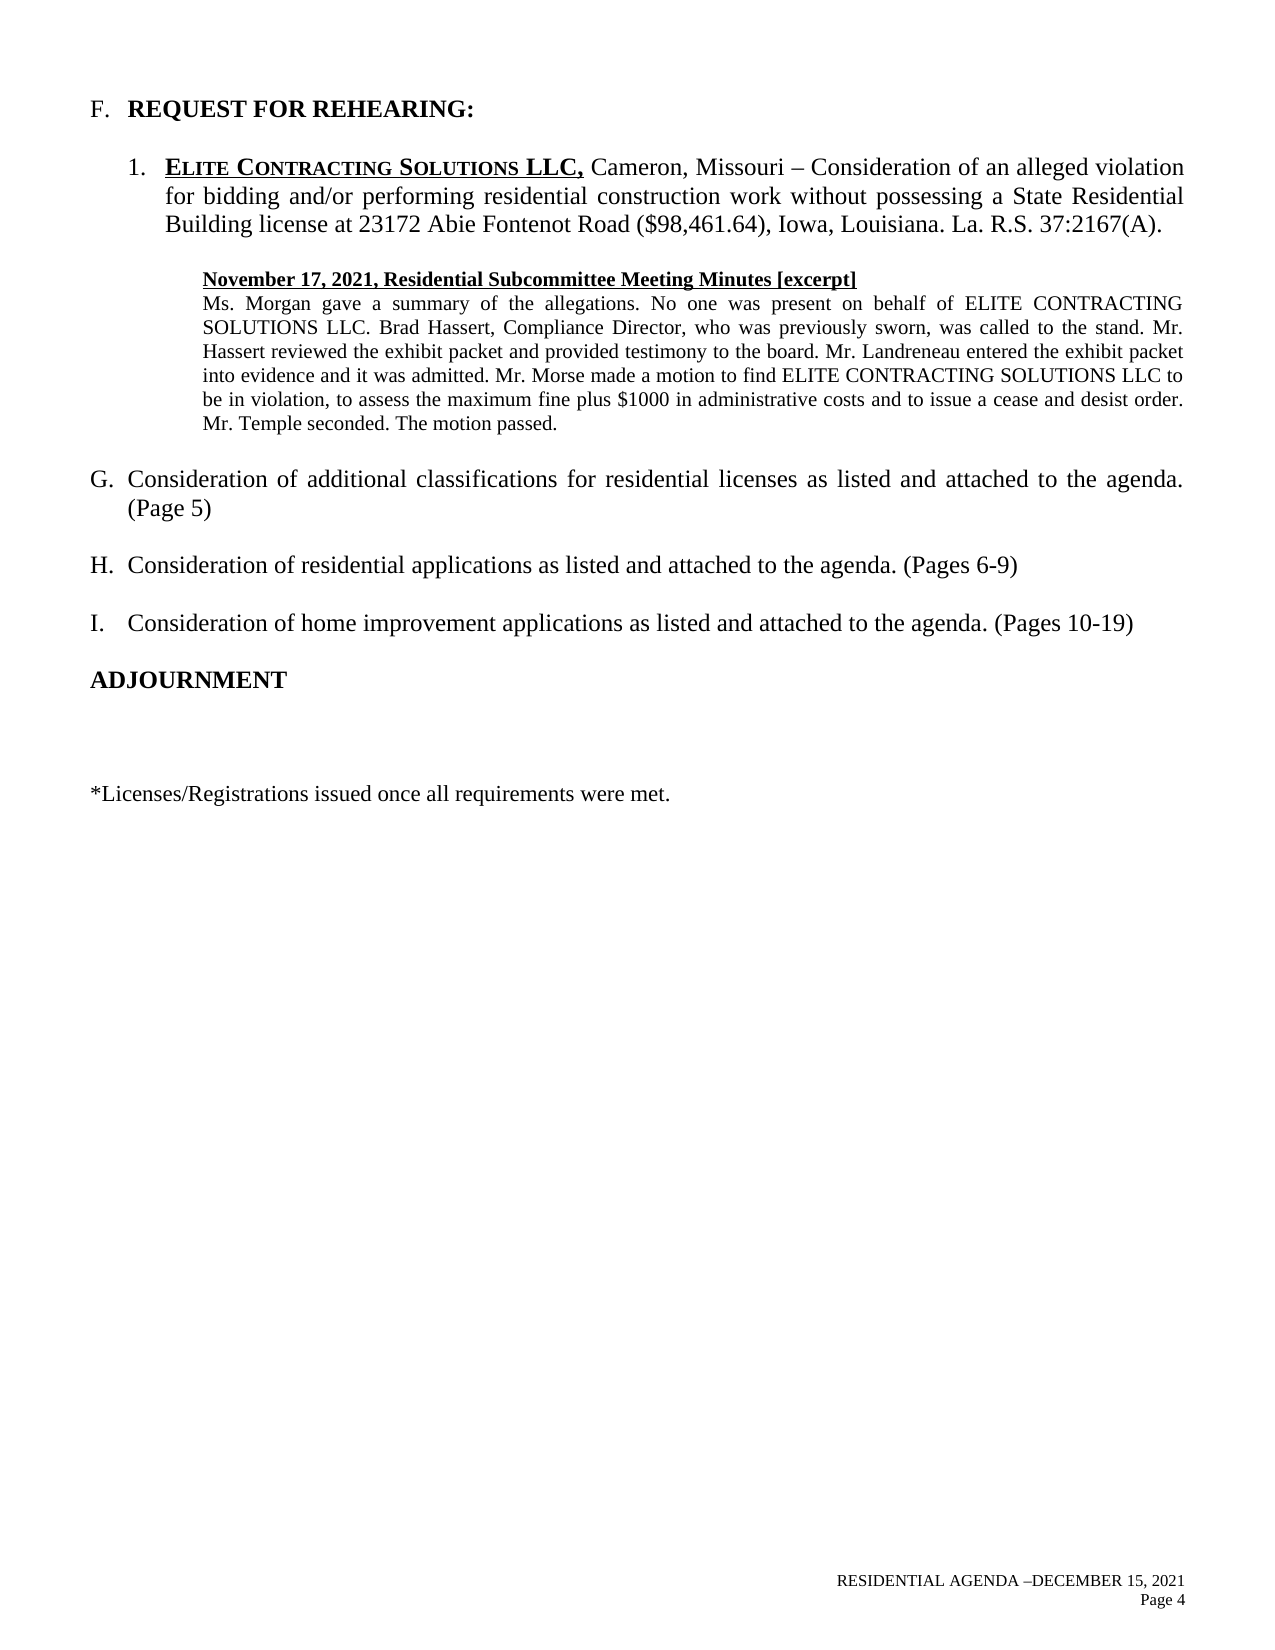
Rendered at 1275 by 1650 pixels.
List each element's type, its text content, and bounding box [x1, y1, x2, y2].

list Elite Contracting Solutions LLC, Cameron, Missouri – Consideration of an alleged violation for bidding and/or performing residential construction work without possessing a State Residential Building license at 23172 Abie Fontenot Road ($98,461.64), Iowa, Louisiana. La. R.S. 37:2167(A). [127, 152, 1185, 238]
list ADJOURNMENT [90, 665, 1185, 694]
list I. Consideration of home improvement applications as listed and attached to the agenda. (Pages 10-19) [90, 608, 1185, 637]
list Consideration of additional classifications for residential licenses as listed and attached to the agenda. (Page 5) [90, 464, 1185, 522]
text H. Consideration of residential applications as listed and attached to the agenda. (Pages 6-9) [90, 550, 1185, 579]
list REQUEST FOR REHEARING: [90, 94, 1185, 123]
text November 17, 2021, Residential Subcommittee Meeting Minutes [excerpt] [202, 267, 1185, 291]
list Ms. Morgan gave a summary of the allegations. No one was present on behalf of ELITE CONTRACTING SOLUTIONS LLC. Brad Hassert, Compliance Director, who was previously sworn, was called to the stand. Mr. Hassert reviewed the exhibit packet and provided testimony to the board. Mr. Landreneau entered the exhibit packet into evidence and it was admitted. Mr. Morse made a motion to find ELITE CONTRACTING SOLUTIONS LLC to be in violation, to assess the maximum fine plus $1000 in administrative costs and to issue a cease and desist order. Mr. Temple seconded. The motion passed. [202, 291, 1185, 435]
list *Licenses/Registrations issued once all requirements were met. [90, 780, 1185, 807]
